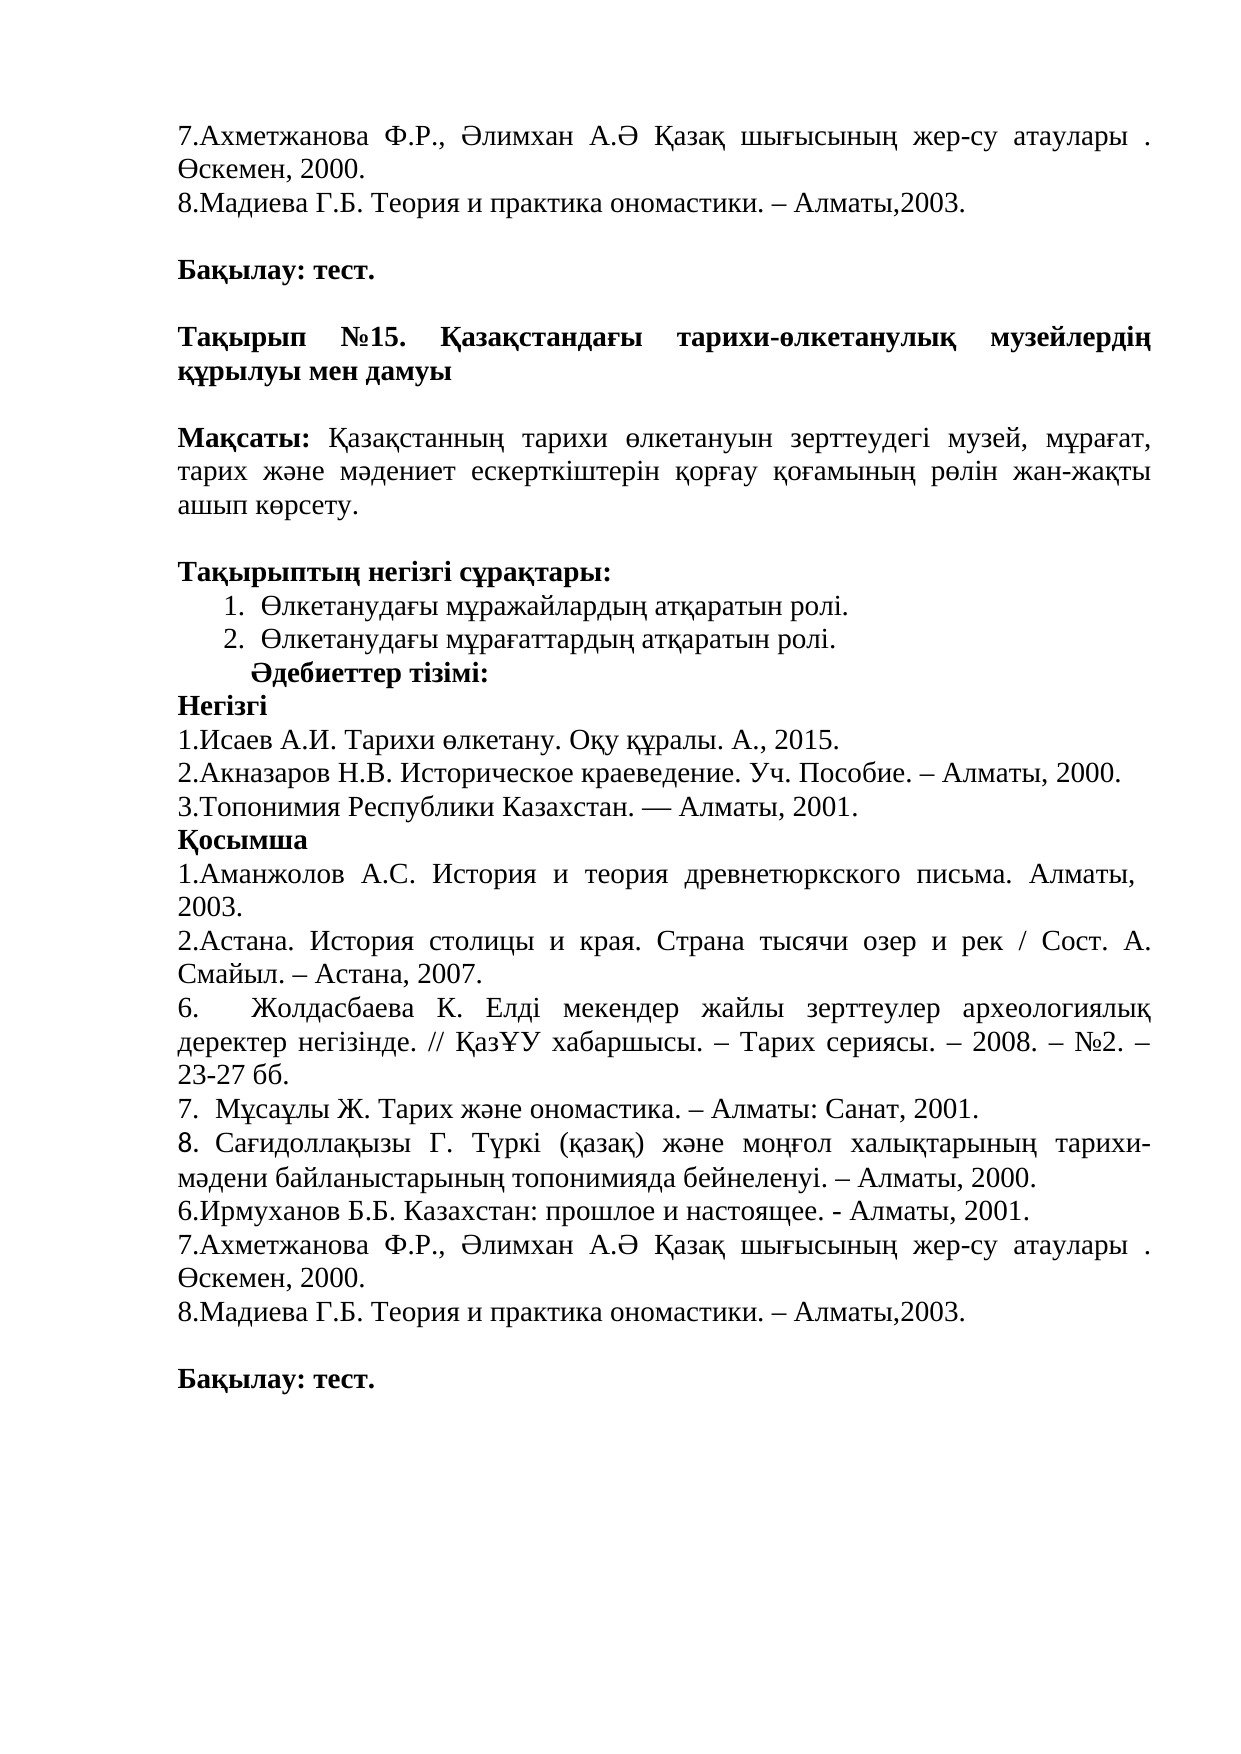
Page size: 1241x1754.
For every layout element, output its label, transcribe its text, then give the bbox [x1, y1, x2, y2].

list Жолдасбаева К. Елді мекендер жайлы зерттеулер археологиялық деректер негізінде. // ҚазҰУ хабаршысы. – Тарих сериясы. – 2008. – №2. – 23-27 бб. [177, 990, 1152, 1091]
text Бақылау: тест. [177, 1361, 1152, 1395]
text Тақырыптың негізгі сұрақтары: [177, 554, 1152, 588]
list Мұсаұлы Ж. Тарих және ономастика. – Алматы: Санат, 2001. [177, 1091, 1152, 1124]
list Өлкетанудағы мұрағаттардың атқаратын ролі. [223, 621, 1152, 655]
text Негізгі [177, 688, 1152, 722]
text 7.Ахметжанова Ф.Р., Әлимхан А.Ә Қазақ шығысының жер-су атаулары . Өскемен, 2000. [177, 1227, 1152, 1294]
text Қосымша [177, 822, 1152, 856]
list 2.Акназаров Н.В. Историческое краеведение. Уч. Пособие. – Алматы, 2000. [177, 755, 1152, 789]
text 6.Ирмуханов Б.Б. Казахстан: прошлое и настоящее. - Алматы, 2001. [177, 1193, 1152, 1227]
text 8.Мадиева Г.Б. Теория и практика ономастики. – Алматы,2003. [177, 185, 1152, 219]
text 1.Аманжолов А.С. История и теория древнетюркского письма. Алматы, 2003. [177, 856, 1152, 923]
text Бақылау: тест. [177, 252, 1152, 286]
text 2.Астана. История столицы и края. Страна тысячи озер и рек / Сост. А. Смайыл. – Астана, 2007. [177, 923, 1152, 990]
text Мақсаты: Қазақстанның тарихи өлкетануын зерттеудегі музей, мұрағат, тарих және мәдениет ескерткіштерін қорғау қоғамының рөлін жан-жақты ашып көрсету. [177, 420, 1152, 521]
list Сағидоллақызы Г. Түркі (қазақ) және моңғол халықтарының тарихи-мәдени байланыстарының топонимияда бейнеленуі. – Алматы, 2000. [177, 1124, 1152, 1193]
list 1.Исаев А.И. Тарихи өлкетану. Оқу құралы. А., 2015. [177, 722, 1152, 755]
text 7.Ахметжанова Ф.Р., Әлимхан А.Ә Қазақ шығысының жер-су атаулары . Өскемен, 2000. [177, 118, 1152, 185]
list Өлкетанудағы мұражайлардың атқаратын ролі. [223, 588, 1152, 621]
text Әдебиеттер тізімі: [251, 655, 1152, 688]
text 8.Мадиева Г.Б. Теория и практика ономастики. – Алматы,2003. [177, 1294, 1152, 1328]
text 3.Топонимия Республики Казахстан. — Алматы, 2001. [177, 789, 1152, 822]
text Тақырып №15. Қазақстандағы тарихи-өлкетанулық музейлердің құрылуы мен дамуы [177, 319, 1152, 386]
